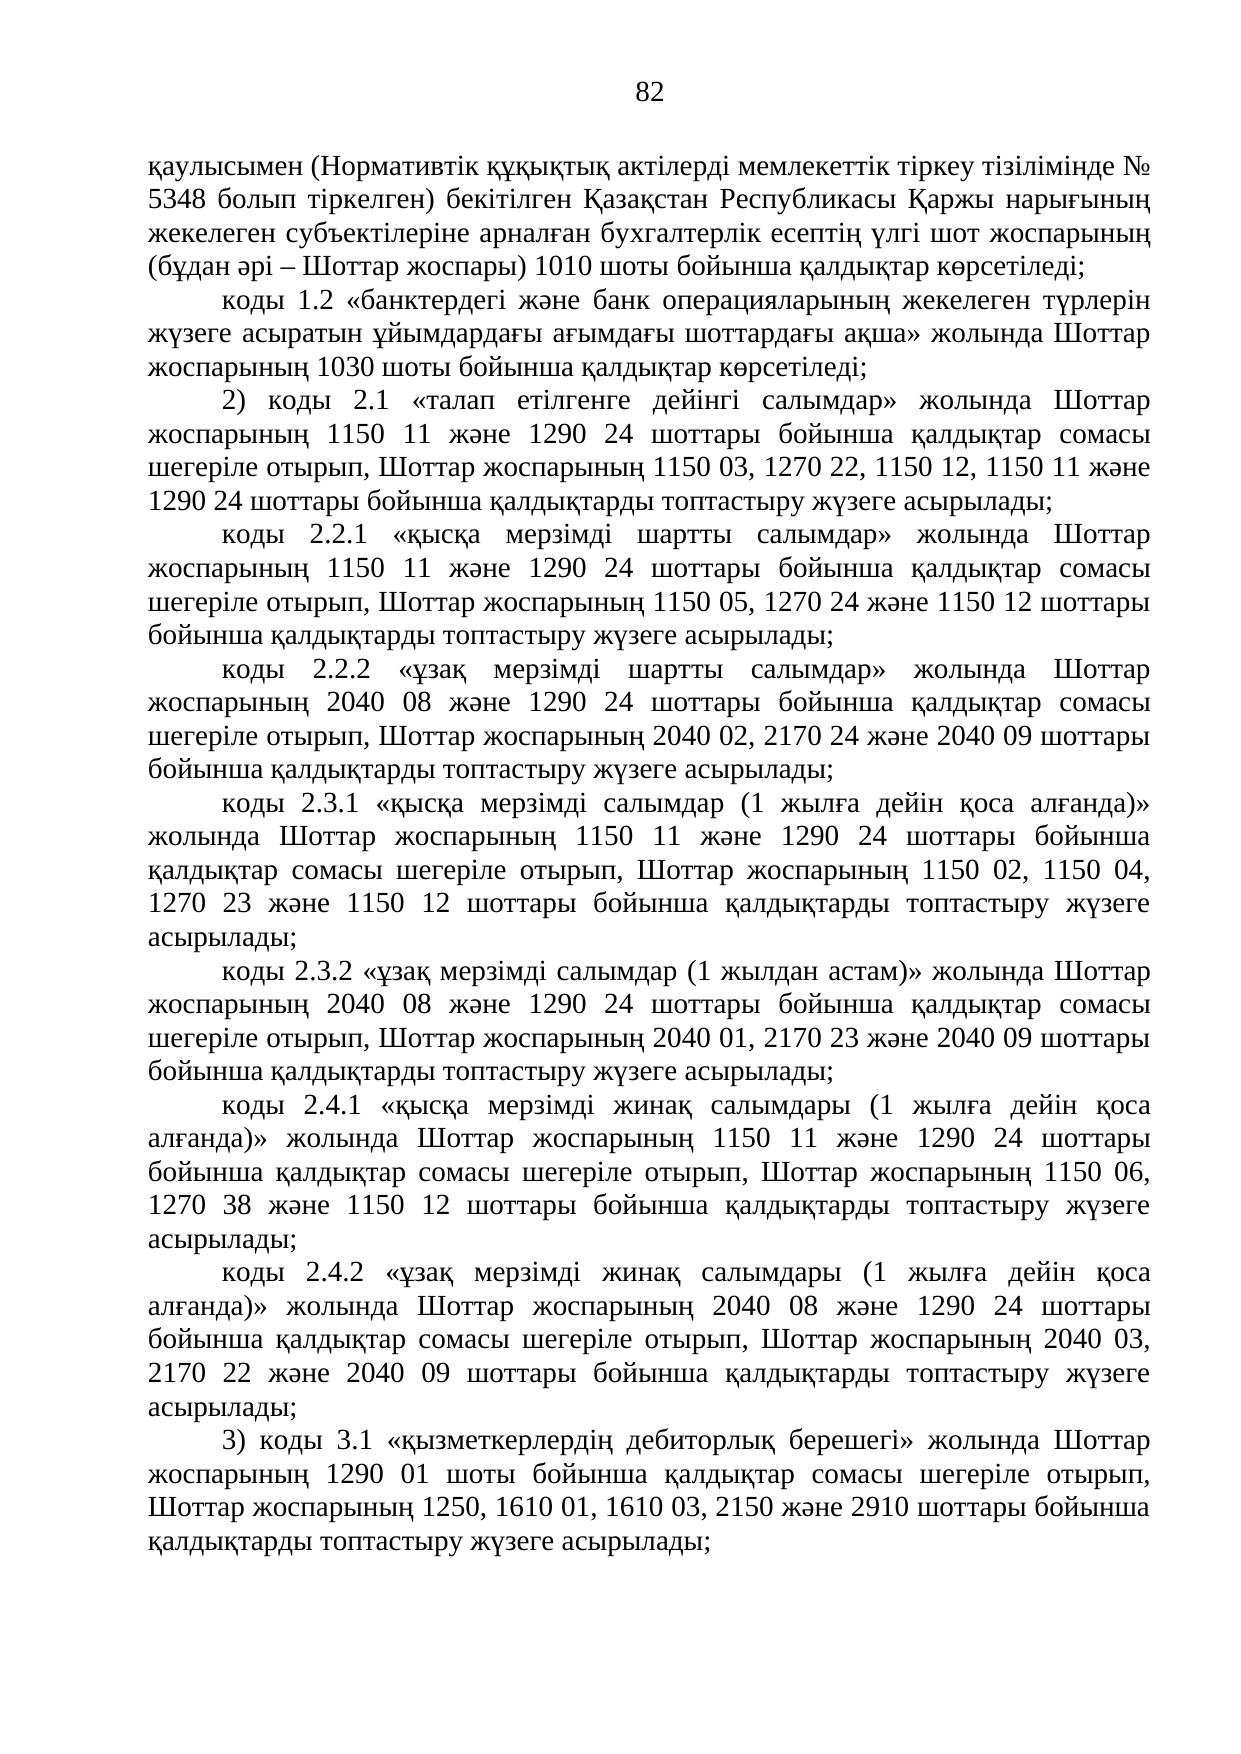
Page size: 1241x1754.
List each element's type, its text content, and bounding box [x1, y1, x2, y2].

text 3) коды 3.1 «қызметкерлердің дебиторлық берешегі» жолында Шоттар жоспарының 1290 01 шоты бойынша қалдықтар сомасы шегеріле отырып, Шоттар жоспарының 1250, 1610 01, 1610 03, 2150 және 2910 шоттары бойынша қалдықтарды топтастыру жүзеге асырылады; [148, 1422, 1152, 1556]
text коды 2.4.2 «ұзақ мерзімді жинақ салымдары (1 жылға дейін қоса алғанда)» жолында Шоттар жоспарының 2040 08 және 1290 24 шоттары бойынша қалдықтар сомасы шегеріле отырып, Шоттар жоспарының 2040 03, 2170 22 және 2040 09 шоттары бойынша қалдықтарды топтастыру жүзеге асырылады; [148, 1254, 1152, 1422]
text 2) коды 2.1 «талап етілгенге дейінгі салымдар» жолында Шоттар жоспарының 1150 11 және 1290 24 шоттары бойынша қалдықтар сомасы шегеріле отырып, Шоттар жоспарының 1150 03, 1270 22, 1150 12, 1150 11 және 1290 24 шоттары бойынша қалдықтарды топтастыру жүзеге асырылады; [148, 382, 1152, 517]
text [148, 148, 1152, 282]
text коды 2.2.1 «қысқа мерзімді шартты салымдар» жолында Шоттар жоспарының 1150 11 және 1290 24 шоттары бойынша қалдықтар сомасы шегеріле отырып, Шоттар жоспарының 1150 05, 1270 24 және 1150 12 шоттары бойынша қалдықтарды топтастыру жүзеге асырылады; [148, 517, 1152, 651]
text коды 1.2 «банктердегі және банк операцияларының жекелеген түрлерін жүзеге асыратын ұйымдардағы ағымдағы шоттардағы ақша» жолында Шоттар жоспарының 1030 шоты бойынша қалдықтар көрсетіледі; [148, 282, 1152, 382]
text коды 2.3.2 «ұзақ мерзімді салымдар (1 жылдан астам)» жолында Шоттар жоспарының 2040 08 және 1290 24 шоттары бойынша қалдықтар сомасы шегеріле отырып, Шоттар жоспарының 2040 01, 2170 23 және 2040 09 шоттары бойынша қалдықтарды топтастыру жүзеге асырылады; [148, 953, 1152, 1087]
text коды 2.2.2 «ұзақ мерзімді шартты салымдар» жолында Шоттар жоспарының 2040 08 және 1290 24 шоттары бойынша қалдықтар сомасы шегеріле отырып, Шоттар жоспарының 2040 02, 2170 24 және 2040 09 шоттары бойынша қалдықтарды топтастыру жүзеге асырылады; [148, 651, 1152, 785]
text коды 2.4.1 «қысқа мерзімді жинақ салымдары (1 жылға дейін қоса алғанда)» жолында Шоттар жоспарының 1150 11 және 1290 24 шоттары бойынша қалдықтар сомасы шегеріле отырып, Шоттар жоспарының 1150 06, 1270 38 және 1150 12 шоттары бойынша қалдықтарды топтастыру жүзеге асырылады; [148, 1087, 1152, 1254]
text коды 2.3.1 «қысқа мерзімді салымдар (1 жылға дейін қоса алғанда)» жолында Шоттар жоспарының 1150 11 және 1290 24 шоттары бойынша қалдықтар сомасы шегеріле отырып, Шоттар жоспарының 1150 02, 1150 04, 1270 23 және 1150 12 шоттары бойынша қалдықтарды топтастыру жүзеге асырылады; [148, 785, 1152, 953]
